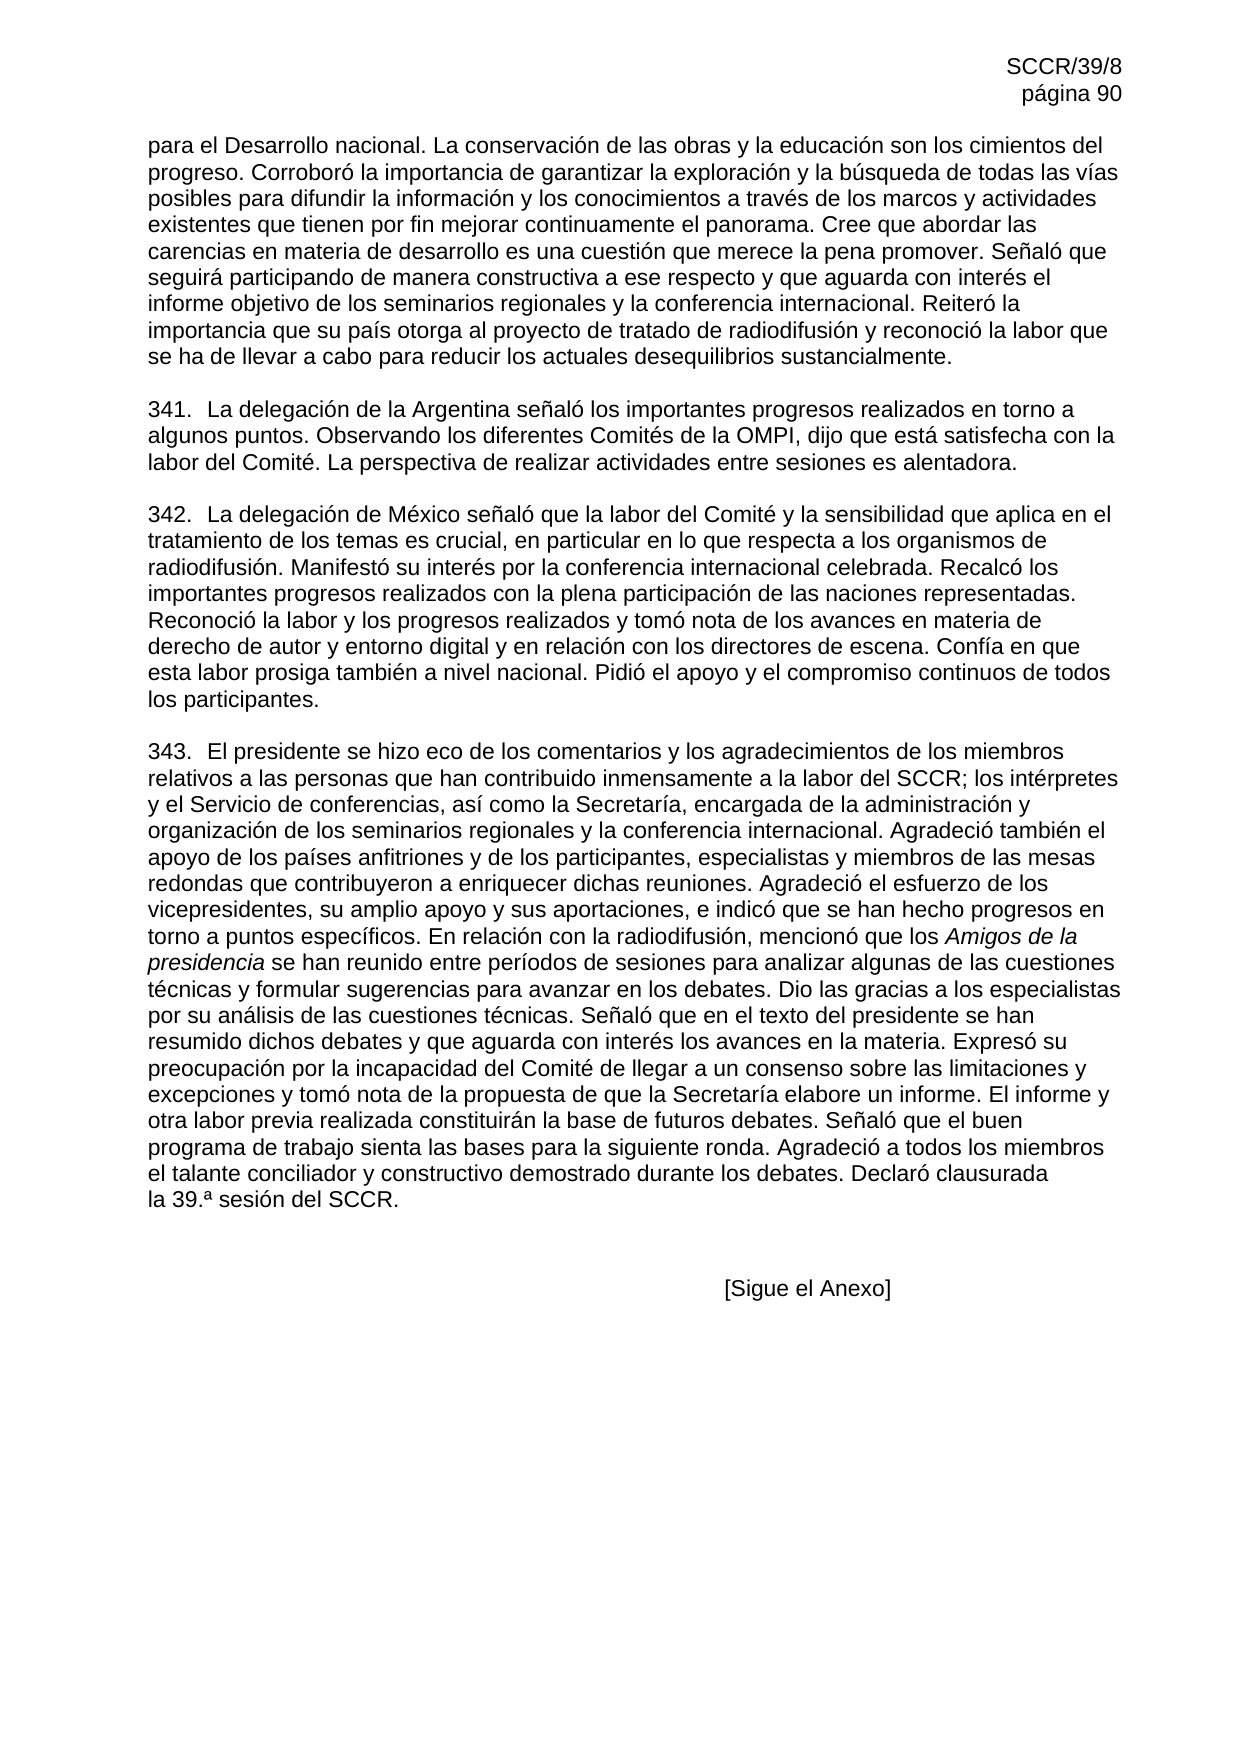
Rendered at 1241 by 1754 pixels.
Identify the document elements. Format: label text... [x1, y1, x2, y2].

text [Sigue el Anexo] [724, 1275, 1122, 1302]
list La delegación de la Argentina señaló los importantes progresos realizados en torno a algunos puntos. Observando los diferentes Comités de la OMPI, dijo que está satisfecha con la labor del Comité. La perspectiva de realizar actividades entre sesiones es alentadora. [148, 396, 1122, 475]
list El presidente se hizo eco de los comentarios y los agradecimientos de los miembros relativos a las personas que han contribuido inmensamente a la labor del SCCR; los intérpretes y el Servicio de conferencias, así como la Secretaría, encargada de la administración y organización de los seminarios regionales y la conferencia internacional. Agradeció también el apoyo de los países anfitriones y de los participantes, especialistas y miembros de las mesas redondas que contribuyeron a enriquecer dichas reuniones. Agradeció el esfuerzo de los vicepresidentes, su amplio apoyo y sus aportaciones, e indicó que se han hecho progresos en torno a puntos específicos. En relación con la radiodifusión, mencionó que los Amigos de la presidencia se han reunido entre períodos de sesiones para analizar algunas de las cuestiones técnicas y formular sugerencias para avanzar en los debates. Dio las gracias a los especialistas por su análisis de las cuestiones técnicas. Señaló que en el texto del presidente se han resumido dichos debates y que aguarda con interés los avances en la materia. Expresó su preocupación por la incapacidad del Comité de llegar a un consenso sobre las limitaciones y excepciones y tomó nota de la propuesta de que la Secretaría elabore un informe. El informe y otra labor previa realizada constituirán la base de futuros debates. Señaló que el buen programa de trabajo sienta las bases para la siguiente ronda. Agradeció a todos los miembros el talante conciliador y constructivo demostrado durante los debates. Declaró clausurada la 39.ª sesión del SCCR. [148, 738, 1122, 1213]
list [148, 132, 1122, 369]
list La delegación de México señaló que la labor del Comité y la sensibilidad que aplica en el tratamiento de los temas es crucial, en particular en lo que respecta a los organismos de radiodifusión. Manifestó su interés por la conferencia internacional celebrada. Recalcó los importantes progresos realizados con la plena participación de las naciones representadas. Reconoció la labor y los progresos realizados y tomó nota de los avances en materia de derecho de autor y entorno digital y en relación con los directores de escena. Confía en que esta labor prosiga también a nivel nacional. Pidió el apoyo y el compromiso continuos de todos los participantes. [148, 501, 1122, 712]
